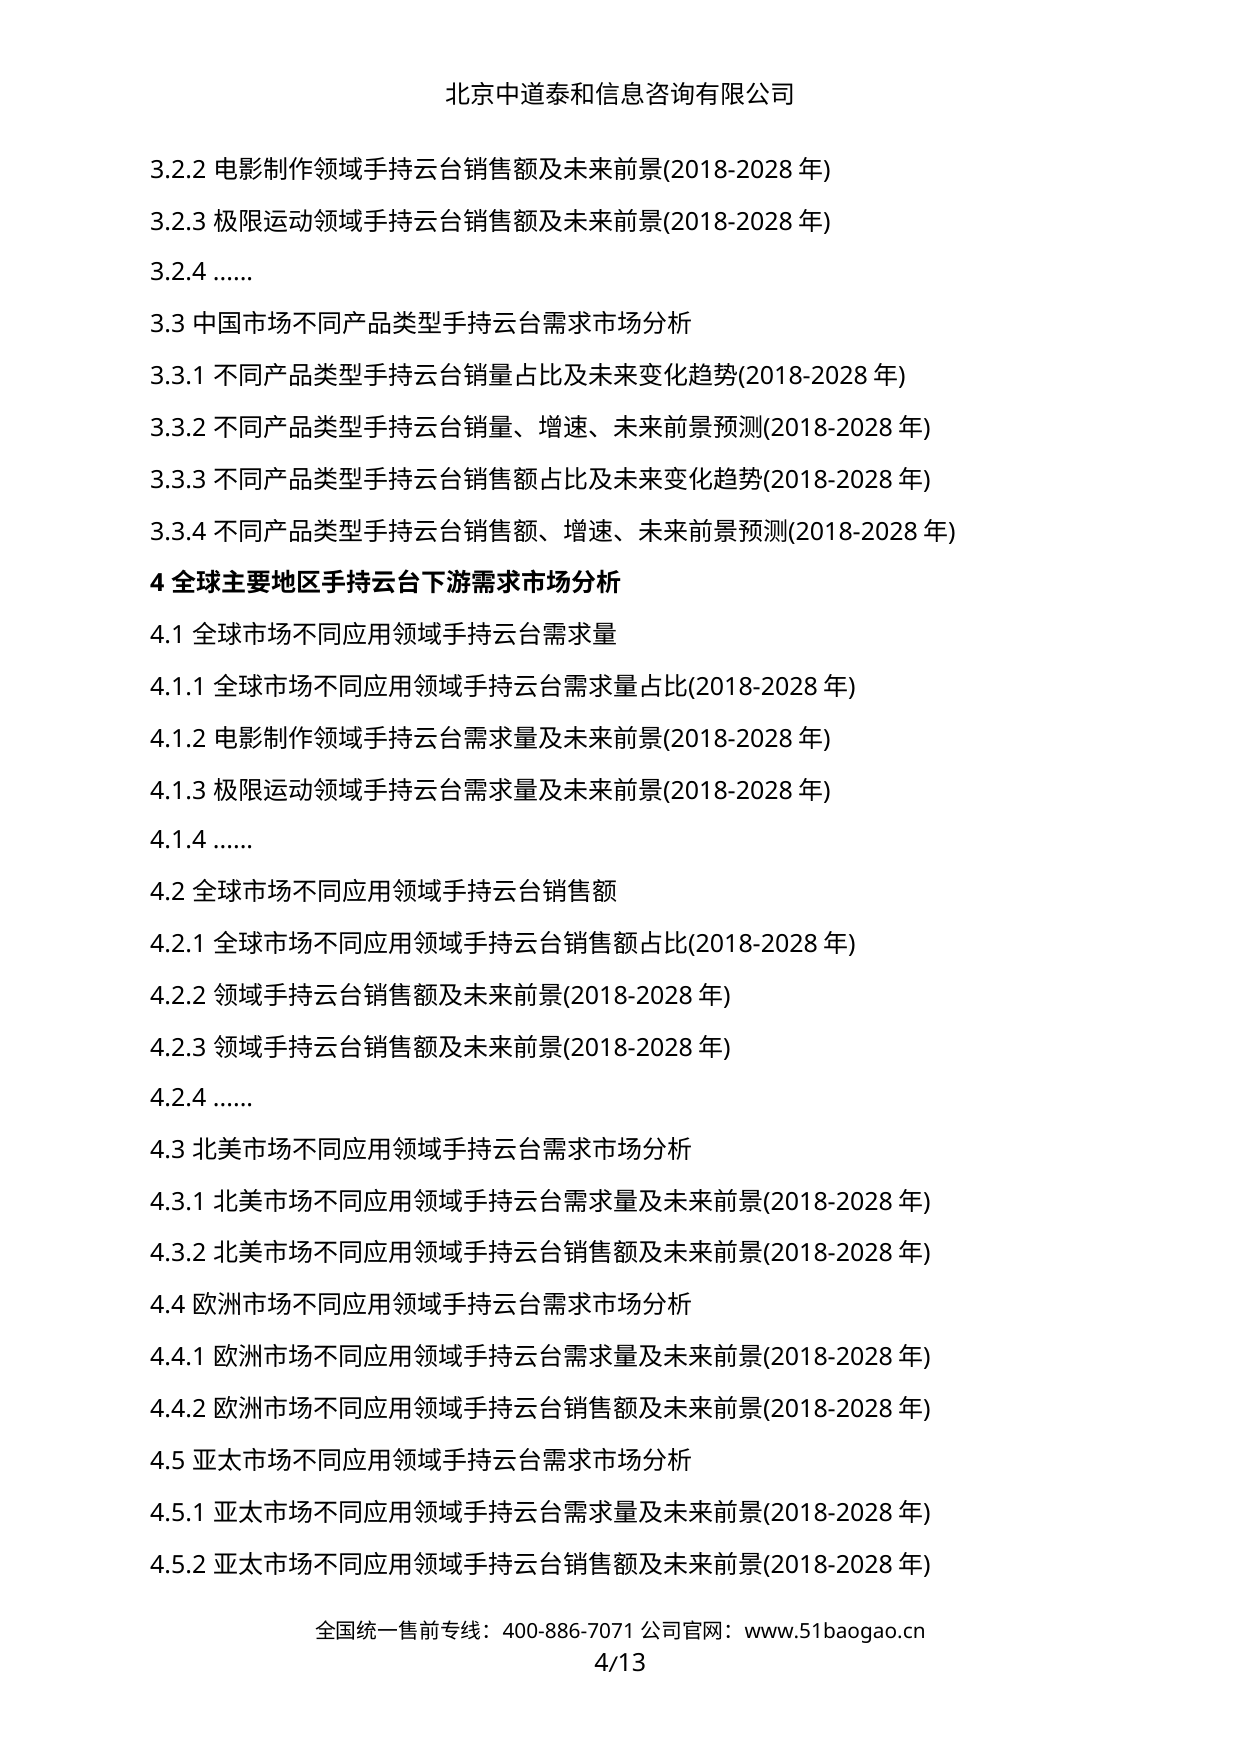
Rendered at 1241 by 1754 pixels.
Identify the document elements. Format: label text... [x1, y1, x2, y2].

text 4 全球主要地区手持云台下游需求市场分析 [150, 563, 1090, 599]
text 3.3.3 不同产品类型手持云台销售额占比及未来变化趋势(2018-2028年) [150, 459, 1090, 495]
text 3.3.1 不同产品类型手持云台销量占比及未来变化趋势(2018-2028年) [150, 355, 1090, 392]
text 4.1.1 全球市场不同应用领域手持云台需求量占比(2018-2028年) [150, 667, 1090, 703]
text 4.2.3 领域手持云台销售额及未来前景(2018-2028年) [150, 1027, 1090, 1064]
text 4.2.1 全球市场不同应用领域手持云台销售额占比(2018-2028年) [150, 924, 1090, 960]
text 4.4.2 欧洲市场不同应用领域手持云台销售额及未来前景(2018-2028年) [150, 1388, 1090, 1425]
text 4.5 亚太市场不同应用领域手持云台需求市场分析 [150, 1440, 1090, 1477]
text 4.2 全球市场不同应用领域手持云台销售额 [150, 872, 1090, 908]
text 4.1.3 极限运动领域手持云台需求量及未来前景(2018-2028年) [150, 770, 1090, 807]
text 4.2.4 ...... [150, 1079, 1090, 1113]
text 4.3.1 北美市场不同应用领域手持云台需求量及未来前景(2018-2028年) [150, 1181, 1090, 1217]
text 4.5.2 亚太市场不同应用领域手持云台销售额及未来前景(2018-2028年) [150, 1544, 1090, 1580]
text 3.3 中国市场不同产品类型手持云台需求市场分析 [150, 303, 1090, 340]
text 4.2.2 领域手持云台销售额及未来前景(2018-2028年) [150, 976, 1090, 1012]
text 4.3 北美市场不同应用领域手持云台需求市场分析 [150, 1129, 1090, 1165]
text 3.3.4 不同产品类型手持云台销售额、增速、未来前景预测(2018-2028年) [150, 511, 1090, 547]
text 4.3.2 北美市场不同应用领域手持云台销售额及未来前景(2018-2028年) [150, 1233, 1090, 1269]
text 3.2.3 极限运动领域手持云台销售额及未来前景(2018-2028年) [150, 202, 1090, 238]
text 4.1.2 电影制作领域手持云台需求量及未来前景(2018-2028年) [150, 718, 1090, 755]
text 3.2.2 电影制作领域手持云台销售额及未来前景(2018-2028年) [150, 150, 1090, 186]
text 4.1 全球市场不同应用领域手持云台需求量 [150, 615, 1090, 651]
text 3.3.2 不同产品类型手持云台销量、增速、未来前景预测(2018-2028年) [150, 407, 1090, 443]
text 4.5.1 亚太市场不同应用领域手持云台需求量及未来前景(2018-2028年) [150, 1492, 1090, 1528]
text 4.4.1 欧洲市场不同应用领域手持云台需求量及未来前景(2018-2028年) [150, 1337, 1090, 1373]
text 4.1.4 ...... [150, 822, 1090, 856]
text 4.4 欧洲市场不同应用领域手持云台需求市场分析 [150, 1285, 1090, 1321]
text 3.2.4 ...... [150, 254, 1090, 288]
